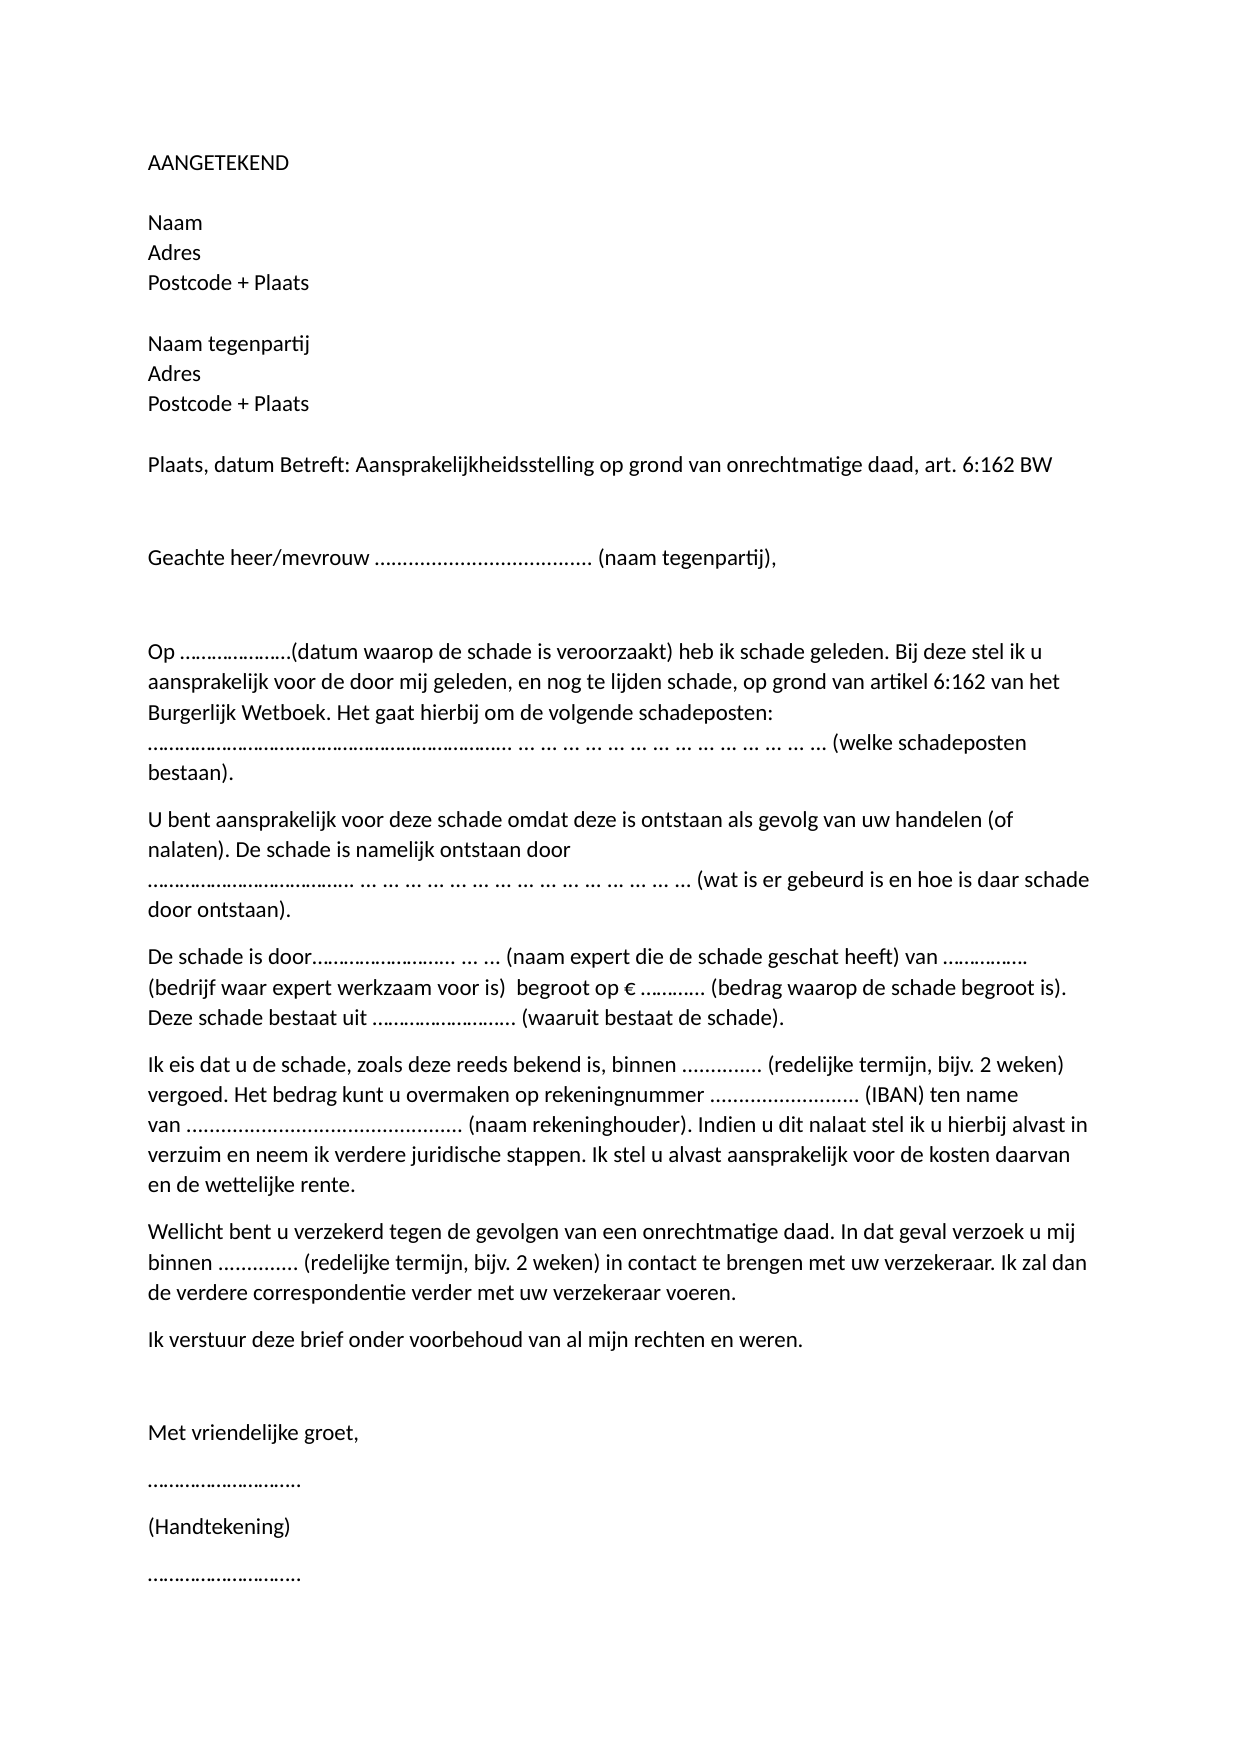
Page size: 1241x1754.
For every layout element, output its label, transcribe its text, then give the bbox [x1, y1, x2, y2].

text ……………………….. [148, 1465, 1093, 1493]
text Adres [148, 359, 1093, 387]
text Op …………………(datum waarop de schade is veroorzaakt) heb ik schade geleden. Bij deze stel ik u aansprakelijk voor de door mij geleden, en nog te lijden schade, op grond van artikel 6:162 van het Burgerlijk Wetboek. Het gaat hierbij om de volgende schadeposten: …………………………………………………………... ... ... ... ... ... ... ... ... ... ... ... ... ... ... (welke schadeposten bestaan). [148, 637, 1093, 786]
text Ik verstuur deze brief onder voorbehoud van al mijn rechten en weren. [148, 1325, 1093, 1353]
text Naam [148, 208, 1093, 236]
text Postcode + Plaats [148, 268, 1093, 296]
text (Handtekening) [148, 1512, 1093, 1540]
text Wellicht bent u verzekerd tegen de gevolgen van een onrechtmatige daad. In dat geval verzoek u mij binnen .............. (redelijke termijn, bijv. 2 weken) in contact te brengen met uw verzekeraar. Ik zal dan de verdere correspondentie verder met uw verzekeraar voeren. [148, 1217, 1093, 1306]
text Adres [148, 238, 1093, 266]
text Met vriendelijke groet, [148, 1418, 1093, 1446]
text U bent aansprakelijk voor deze schade omdat deze is ontstaan als gevolg van uw handelen (of nalaten). De schade is namelijk ontstaan door ………………………………... ... ... ... ... ... ... ... ... ... ... ... ... ... ... ... (wat is er gebeurd is en hoe is daar schade door ontstaan). [148, 805, 1093, 923]
text Geachte heer/mevrouw …................................... (naam tegenpartij), [148, 543, 1093, 571]
text Naam tegenpartij [148, 329, 1093, 357]
text Postcode + Plaats [148, 389, 1093, 417]
text AANGETEKEND [148, 148, 1093, 176]
text De schade is door……………………... ... ... (naam expert die de schade geschat heeft) van ……………. (bedrijf waar expert werkzaam voor is) begroot op € ………... (bedrag waarop de schade begroot is). Deze schade bestaat uit ……………………... (waaruit bestaat de schade). [148, 942, 1093, 1031]
text Plaats, datum Betreft: Aansprakelijkheidsstelling op grond van onrechtmatige daad, art. 6:162 BW [148, 450, 1093, 478]
text ……………………….. [148, 1559, 1093, 1587]
text Ik eis dat u de schade, zoals deze reeds bekend is, binnen .............. (redelijke termijn, bijv. 2 weken) vergoed. Het bedrag kunt u overmaken op rekeningnummer .......................... (IBAN) ten name van ................................................ (naam rekeninghouder). Indien u dit nalaat stel ik u hierbij alvast in verzuim en neem ik verdere juridische stappen. Ik stel u alvast aansprakelijk voor de kosten daarvan en de wettelijke rente. [148, 1050, 1093, 1198]
